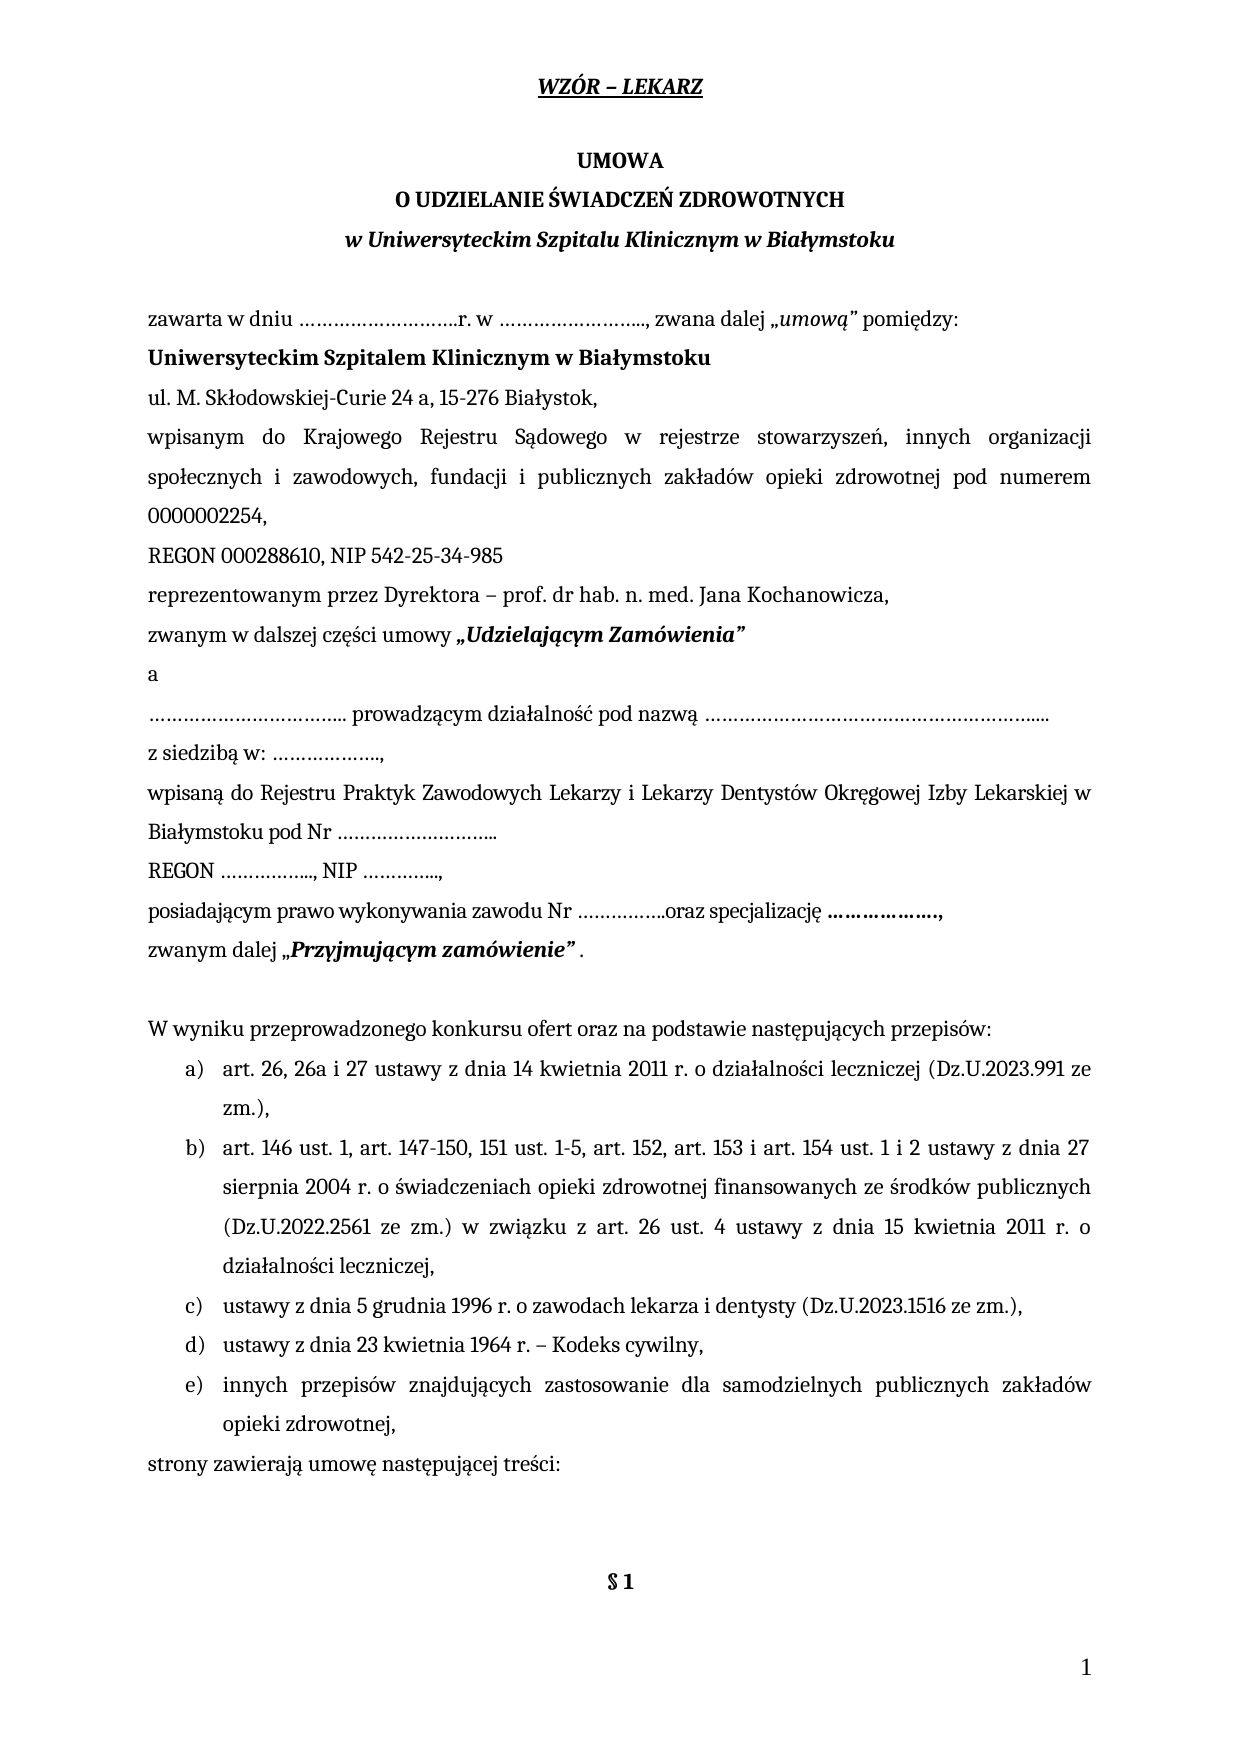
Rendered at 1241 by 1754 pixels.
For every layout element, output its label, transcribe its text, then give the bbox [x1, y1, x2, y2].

list innych przepisów znajdujących zastosowanie dla samodzielnych publicznych zakładów opieki zdrowotnej, [185, 1371, 1093, 1437]
list ustawy z dnia 5 grudnia 1996 r. o zawodach lekarza i dentysty (Dz.U.2023.1516 ze zm.), [185, 1292, 1093, 1319]
list art. 146 ust. 1, art. 147-150, 151 ust. 1-5, art. 152, art. 153 i art. 154 ust. 1 i 2 ustawy z dnia 27 sierpnia 2004 r. o świadczeniach opieki zdrowotnej finansowanych ze środków publicznych (Dz.U.2022.2561 ze zm.) w związku z art. 26 ust. 4 ustawy z dnia 15 kwietnia 2011 r. o działalności leczniczej, [185, 1134, 1093, 1279]
subtitle w Uniwersyteckim Szpitalu Klinicznym w Białymstoku [148, 227, 1093, 253]
subtitle O UDZIELANIE ŚWIADCZEŃ ZDROWOTNYCH [148, 187, 1093, 213]
text § 1 [148, 1569, 1093, 1595]
text REGON …………….., NIP ………….., [148, 858, 1093, 884]
list art. 26, 26a i 27 ustawy z dnia 14 kwietnia 2011 r. o działalności leczniczej (Dz.U.2023.991 ze zm.), [185, 1056, 1093, 1121]
text W wyniku przeprowadzonego konkursu ofert oraz na podstawie następujących przepisów: [148, 1016, 1093, 1042]
text ul. M. Skłodowskiej-Curie 24 a, 15-276 Białystok, [148, 384, 1093, 411]
text Uniwersyteckim Szpitalem Klinicznym w Białymstoku [148, 345, 1093, 371]
text a [148, 661, 1093, 687]
title UMOWA [148, 148, 1093, 174]
text posiadającym prawo wykonywania zawodu Nr …………….oraz specjalizację ………………., [148, 898, 1093, 924]
text strony zawierają umowę następującej treści: [148, 1450, 1093, 1477]
list ustawy z dnia 23 kwietnia 1964 r. – Kodeks cywilny, [185, 1332, 1093, 1358]
text zawarta w dniu ……………………….r. w …………………….., zwana dalej „umową” pomiędzy: [148, 306, 1093, 332]
text REGON 000288610, NIP 542-25-34-985 [148, 542, 1093, 569]
text z siedzibą w: ………………., [148, 740, 1093, 766]
text zwanym dalej „Przyjmującym zamówienie” . [148, 937, 1093, 963]
text wpisaną do Rejestru Praktyk Zawodowych Lekarzy i Lekarzy Dentystów Okręgowej Izby Lekarskiej w Białymstoku pod Nr ……………………….. [148, 779, 1093, 845]
text reprezentowanym przez Dyrektora – prof. dr hab. n. med. Jana Kochanowicza, [148, 582, 1093, 608]
text wpisanym do Krajowego Rejestru Sądowego w rejestrze stowarzyszeń, innych organizacji społecznych i zawodowych, fundacji i publicznych zakładów opieki zdrowotnej pod numerem 0000002254, [148, 424, 1093, 529]
text …………………………….. prowadzącym działalność pod nazwą ………………………………………………….... [148, 700, 1093, 727]
text zwanym w dalszej części umowy „Udzielającym Zamówienia” [148, 621, 1093, 648]
